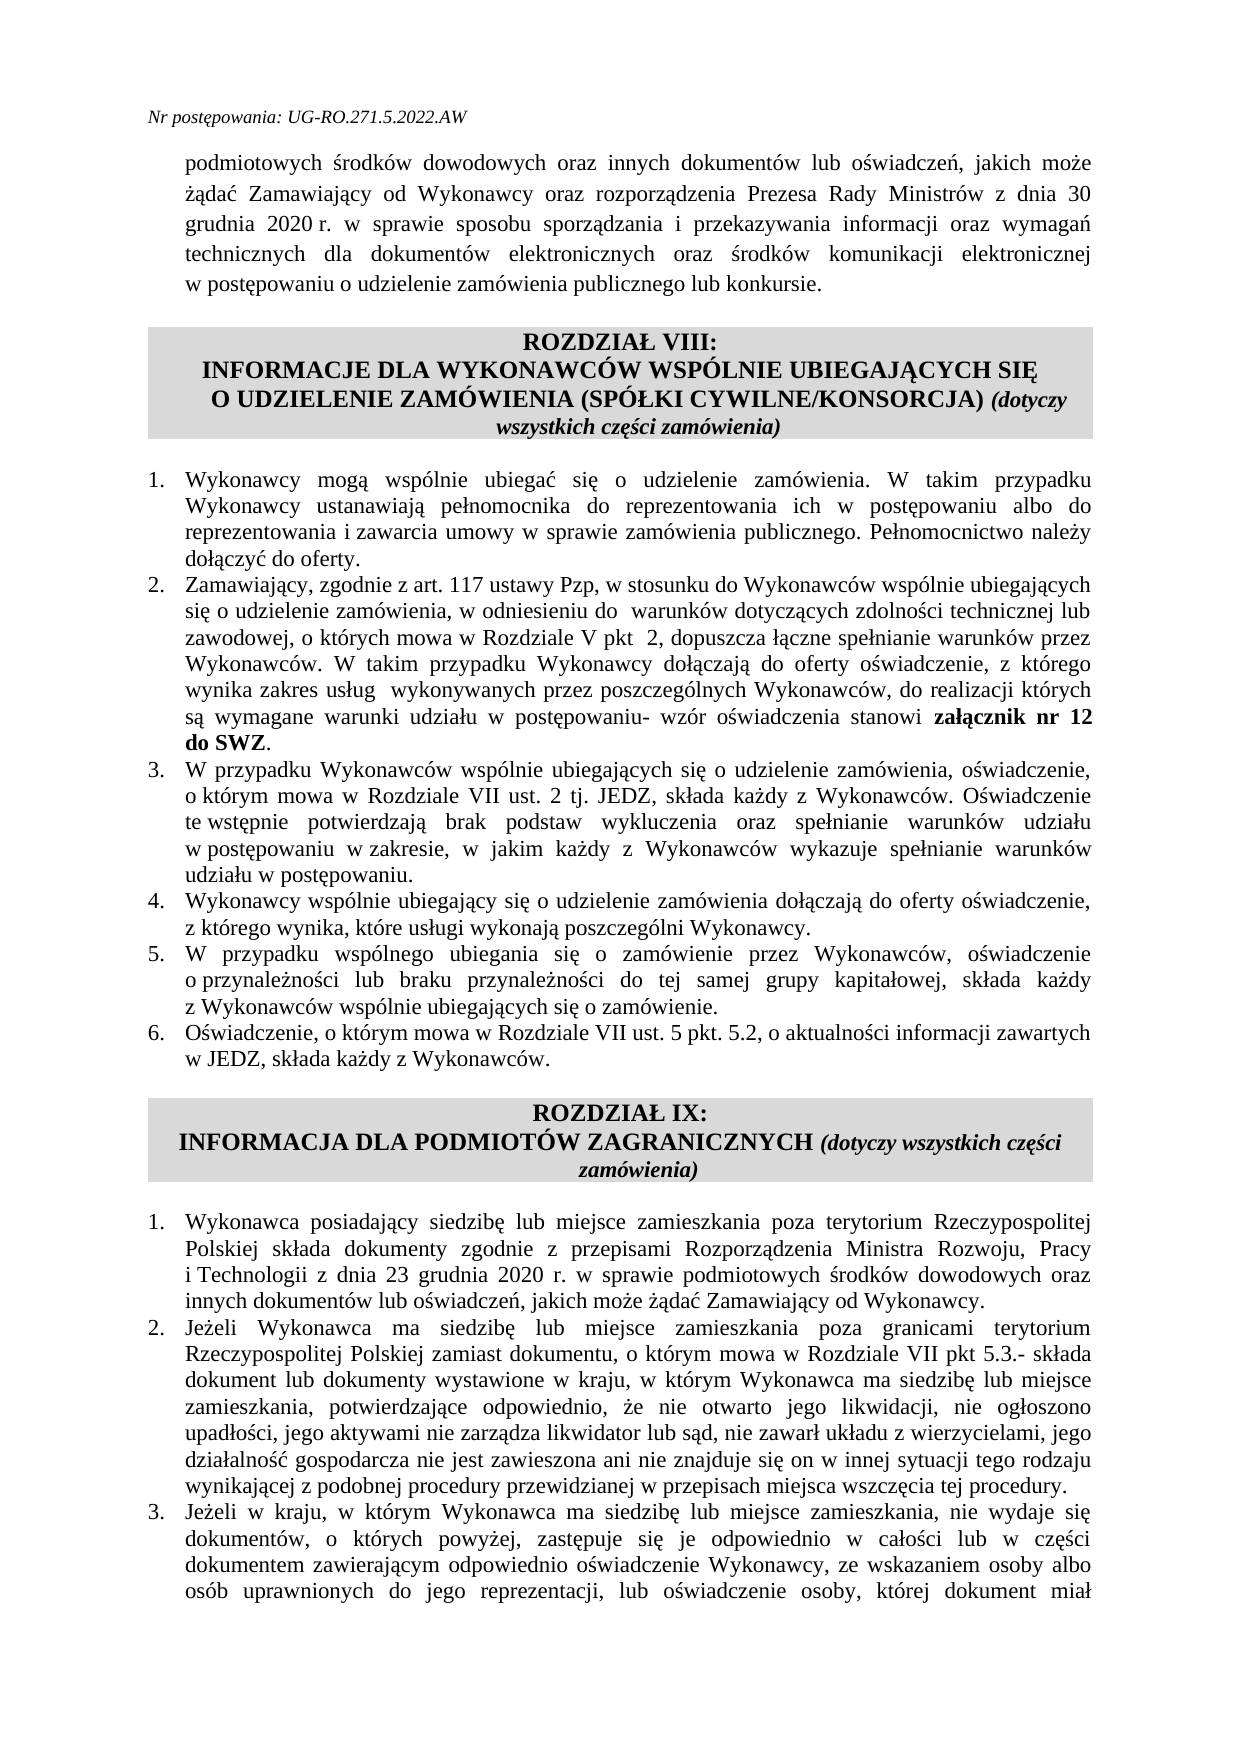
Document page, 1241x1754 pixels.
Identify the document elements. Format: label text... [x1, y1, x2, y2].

list Oświadczenie, o którym mowa w Rozdziale VII ust. 5 pkt. 5.2, o aktualności informacji zawartych w JEDZ, składa każdy z Wykonawców. [148, 1019, 1093, 1072]
subtitle ROZDZIAŁ VIII: [148, 327, 1093, 356]
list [148, 1498, 1093, 1604]
list W przypadku wspólnego ubiegania się o zamówienie przez Wykonawców, oświadczenie o przynależności lub braku przynależności do tej samej grupy kapitałowej, składa każdy z Wykonawców wspólnie ubiegających się o zamówienie. [148, 940, 1093, 1019]
subtitle INFORMACJA DLA PODMIOTÓW ZAGRANICZNYCH (dotyczy wszystkich części zamówienia) [148, 1127, 1093, 1182]
subtitle INFORMACJE DLA WYKONAWCÓW WSPÓLNIE UBIEGAJĄCYCH SIĘ O UDZIELENIE ZAMÓWIENIA (SPÓŁKI CYWILNE/KONSORCJA) (dotyczy wszystkich części zamówienia) [148, 356, 1093, 439]
list Wykonawcy wspólnie ubiegający się o udzielenie zamówienia dołączają do oferty oświadczenie, z którego wynika, które usługi wykonają poszczególni Wykonawcy. [148, 887, 1093, 940]
list Zamawiający, zgodnie z art. 117 ustawy Pzp, w stosunku do Wykonawców wspólnie ubiegających się o udzielenie zamówienia, w odniesieniu do warunków dotyczących zdolności technicznej lub zawodowej, o których mowa w Rozdziale V pkt 2, dopuszcza łączne spełnianie warunków przez Wykonawców. W takim przypadku Wykonawcy dołączają do oferty oświadczenie, z którego wynika zakres usług wykonywanych przez poszczególnych Wykonawców, do realizacji których są wymagane warunki udziału w postępowaniu- wzór oświadczenia stanowi załącznik nr 12 do SWZ. [148, 571, 1093, 756]
list W przypadku Wykonawców wspólnie ubiegających się o udzielenie zamówienia, oświadczenie, o którym mowa w Rozdziale VII ust. 2 tj. JEDZ, składa każdy z Wykonawców. Oświadczenie te wstępnie potwierdzają brak podstaw wykluczenia oraz spełnianie warunków udziału w postępowaniu w zakresie, w jakim każdy z Wykonawców wykazuje spełnianie warunków udziału w postępowaniu. [148, 756, 1093, 887]
list Wykonawcy mogą wspólnie ubiegać się o udzielenie zamówienia. W takim przypadku Wykonawcy ustanawiają pełnomocnika do reprezentowania ich w postępowaniu albo do reprezentowania i zawarcia umowy w sprawie zamówienia publicznego. Pełnomocnictwo należy dołączyć do oferty. [148, 466, 1093, 571]
list Wykonawca posiadający siedzibę lub miejsce zamieszkania poza terytorium Rzeczypospolitej Polskiej składa dokumenty zgodnie z przepisami Rozporządzenia Ministra Rozwoju, Pracy i Technologii z dnia 23 grudnia 2020 r. w sprawie podmiotowych środków dowodowych oraz innych dokumentów lub oświadczeń, jakich może żądać Zamawiający od Wykonawcy. [148, 1208, 1093, 1314]
list Jeżeli Wykonawca ma siedzibę lub miejsce zamieszkania poza granicami terytorium Rzeczypospolitej Polskiej zamiast dokumentu, o którym mowa w Rozdziale VII pkt 5.3.- składa dokument lub dokumenty wystawione w kraju, w którym Wykonawca ma siedzibę lub miejsce zamieszkania, potwierdzające odpowiednio, że nie otwarto jego likwidacji, nie ogłoszono upadłości, jego aktywami nie zarządza likwidator lub sąd, nie zawarł układu z wierzycielami, jego działalność gospodarcza nie jest zawieszona ani nie znajduje się on w innej sytuacji tego rodzaju wynikającej z podobnej procedury przewidzianej w przepisach miejsca wszczęcia tej procedury. [148, 1314, 1093, 1498]
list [148, 149, 1093, 297]
subtitle ROZDZIAŁ IX: [148, 1098, 1093, 1127]
